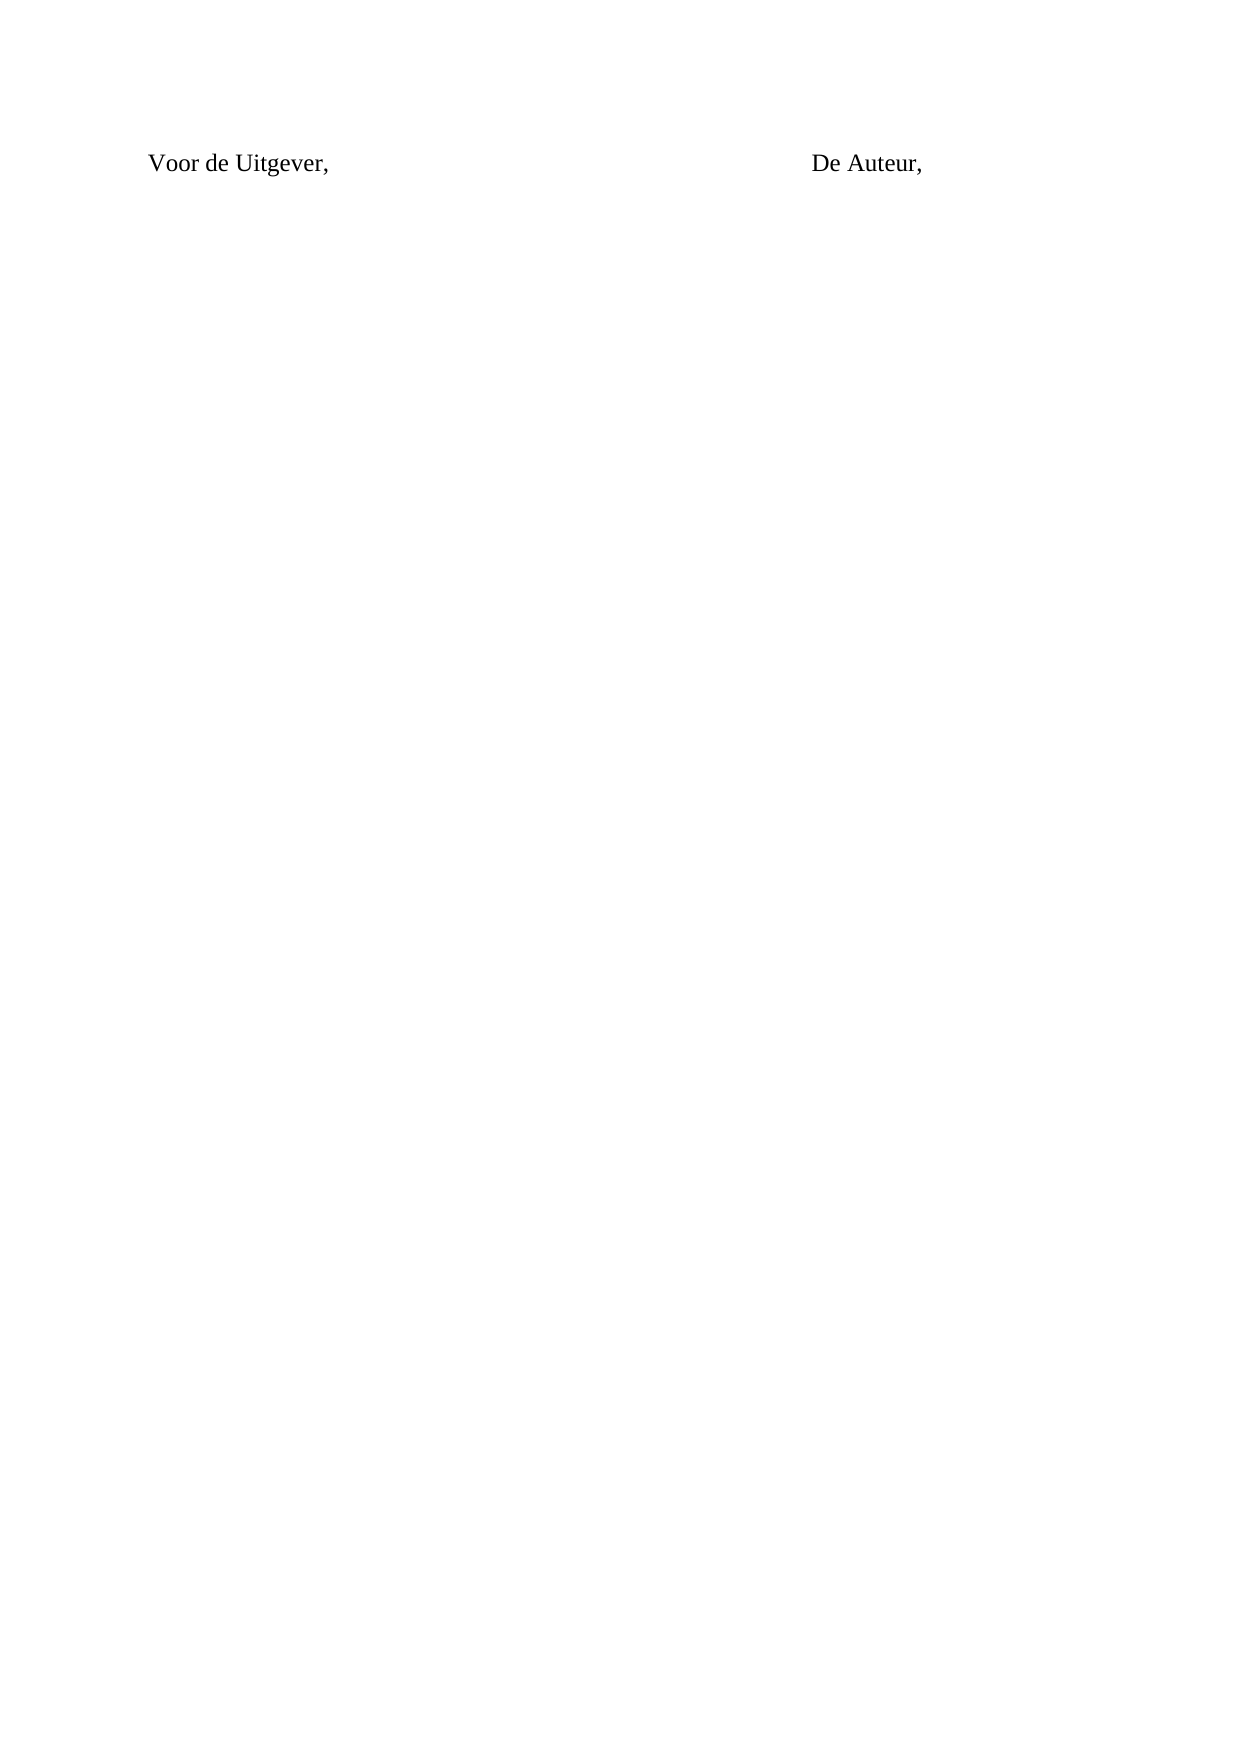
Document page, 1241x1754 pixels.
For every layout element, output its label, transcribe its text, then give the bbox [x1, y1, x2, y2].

text Voor de Uitgever, De Auteur, [148, 148, 1093, 176]
